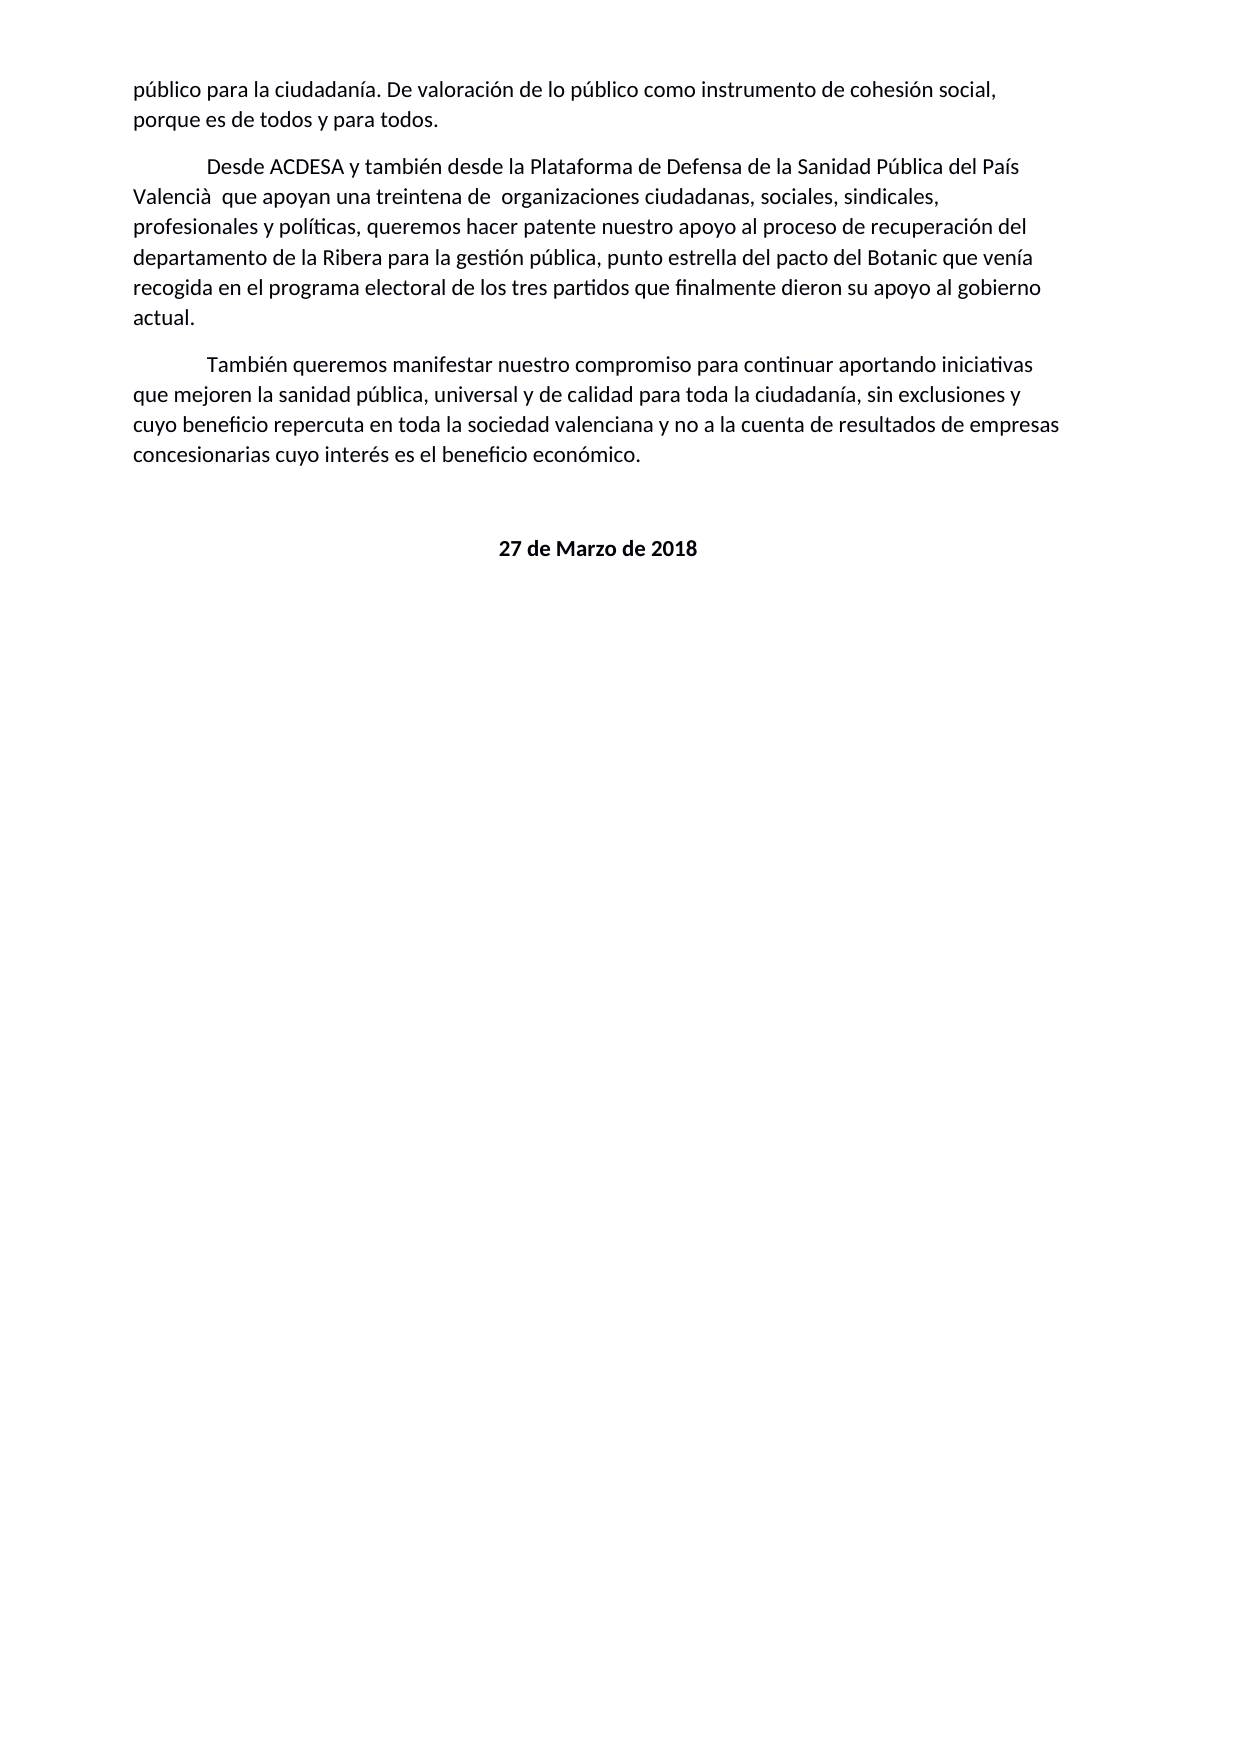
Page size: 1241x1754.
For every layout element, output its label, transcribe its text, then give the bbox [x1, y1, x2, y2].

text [133, 75, 1063, 133]
text Desde ACDESA y también desde la Plataforma de Defensa de la Sanidad Pública del País Valencià que apoyan una treintena de organizaciones ciudadanas, sociales, sindicales, profesionales y políticas, queremos hacer patente nuestro apoyo al proceso de recuperación del departamento de la Ribera para la gestión pública, punto estrella del pacto del Botanic que venía recogida en el programa electoral de los tres partidos que finalmente dieron su apoyo al gobierno actual. [133, 152, 1063, 331]
text También queremos manifestar nuestro compromiso para continuar aportando iniciativas que mejoren la sanidad pública, universal y de calidad para toda la ciudadanía, sin exclusiones y cuyo beneficio repercuta en toda la sociedad valenciana y no a la cuenta de resultados de empresas concesionarias cuyo interés es el beneficio económico. [133, 350, 1063, 469]
text 27 de Marzo de 2018 [133, 534, 1063, 562]
